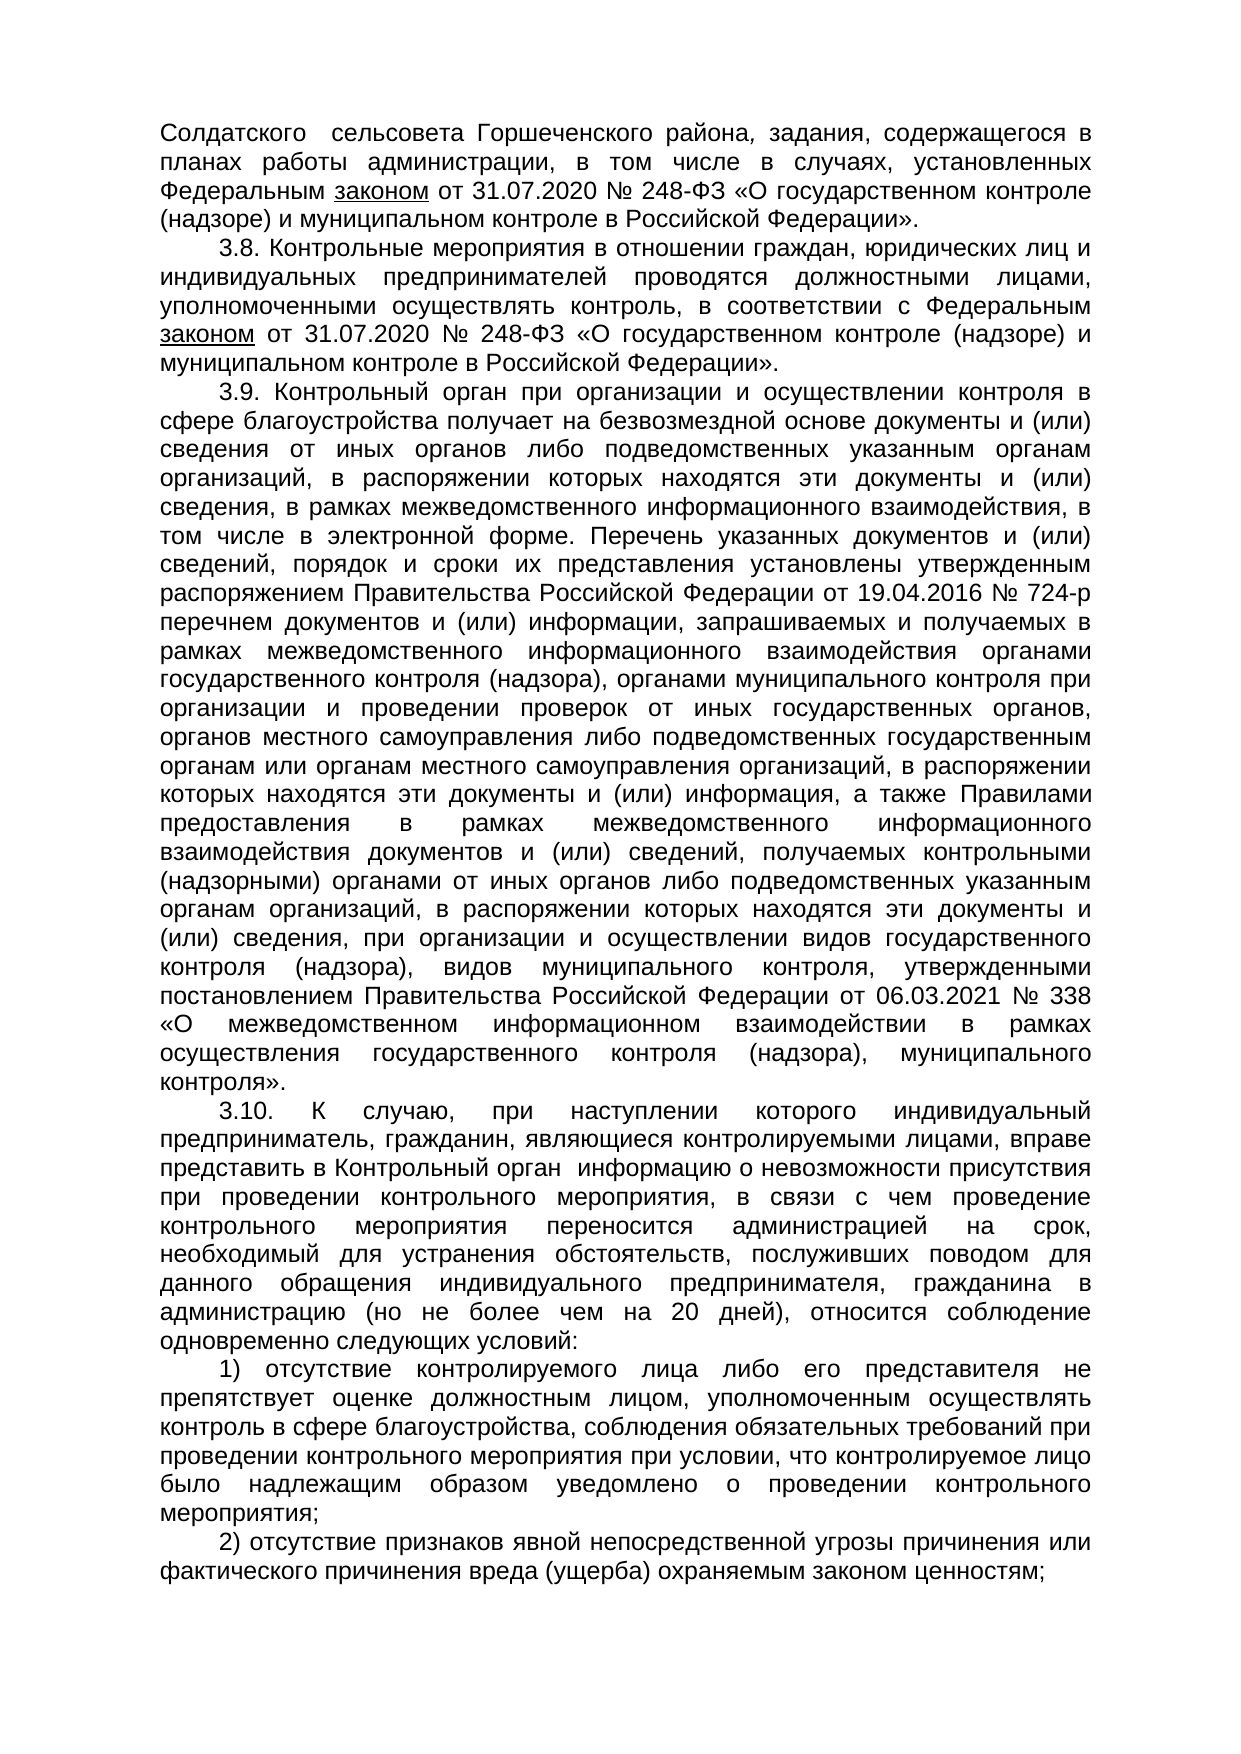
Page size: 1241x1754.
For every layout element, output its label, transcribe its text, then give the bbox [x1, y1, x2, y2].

text 3.9. Контрольный орган при организации и осуществлении контроля в сфере благоустройства получает на безвозмездной основе документы и (или) сведения от иных органов либо подведомственных указанным органам организаций, в распоряжении которых находятся эти документы и (или) сведения, в рамках межведомственного информационного взаимодействия, в том числе в электронной форме. Перечень указанных документов и (или) сведений, порядок и сроки их представления установлены утвержденным распоряжением Правительства Российской Федерации от 19.04.2016 № 724-р перечнем документов и (или) информации, запрашиваемых и получаемых в рамках межведомственного информационного взаимодействия органами государственного контроля (надзора), органами муниципального контроля при организации и проведении проверок от иных государственных органов, органов местного самоуправления либо подведомственных государственным органам или органам местного самоуправления организаций, в распоряжении которых находятся эти документы и (или) информация, а также Правилами предоставления в рамках межведомственного информационного взаимодействия документов и (или) сведений, получаемых контрольными (надзорными) органами от иных органов либо подведомственных указанным органам организаций, в распоряжении которых находятся эти документы и (или) сведения, при организации и осуществлении видов государственного контроля (надзора), видов муниципального контроля, утвержденными постановлением Правительства Российской Федерации от 06.03.2021 № 338 «О межведомственном информационном взаимодействии в рамках осуществления государственного контроля (надзора), муниципального контроля». [159, 377, 1092, 1096]
text 2) отсутствие признаков явной непосредственной угрозы причинения или фактического причинения вреда (ущерба) охраняемым законом ценностям; [159, 1527, 1092, 1584]
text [159, 118, 1092, 233]
text 3.8. Контрольные мероприятия в отношении граждан, юридических лиц и индивидуальных предпринимателей проводятся должностными лицами, уполномоченными осуществлять контроль, в соответствии с Федеральным законом от 31.07.2020 № 248-ФЗ «О государственном контроле (надзоре) и муниципальном контроле в Российской Федерации». [159, 233, 1092, 377]
text 1) отсутствие контролируемого лица либо его представителя не препятствует оценке должностным лицом, уполномоченным осуществлять контроль в сфере благоустройства, соблюдения обязательных требований при проведении контрольного мероприятия при условии, что контролируемое лицо было надлежащим образом уведомлено о проведении контрольного мероприятия; [159, 1354, 1092, 1527]
text 3.10. К случаю, при наступлении которого индивидуальный предприниматель, гражданин, являющиеся контролируемыми лицами, вправе представить в Контрольный орган информацию о невозможности присутствия при проведении контрольного мероприятия, в связи с чем проведение контрольного мероприятия переносится администрацией на срок, необходимый для устранения обстоятельств, послуживших поводом для данного обращения индивидуального предпринимателя, гражданина в администрацию (но не более чем на 20 дней), относится соблюдение одновременно следующих условий: [159, 1096, 1092, 1354]
